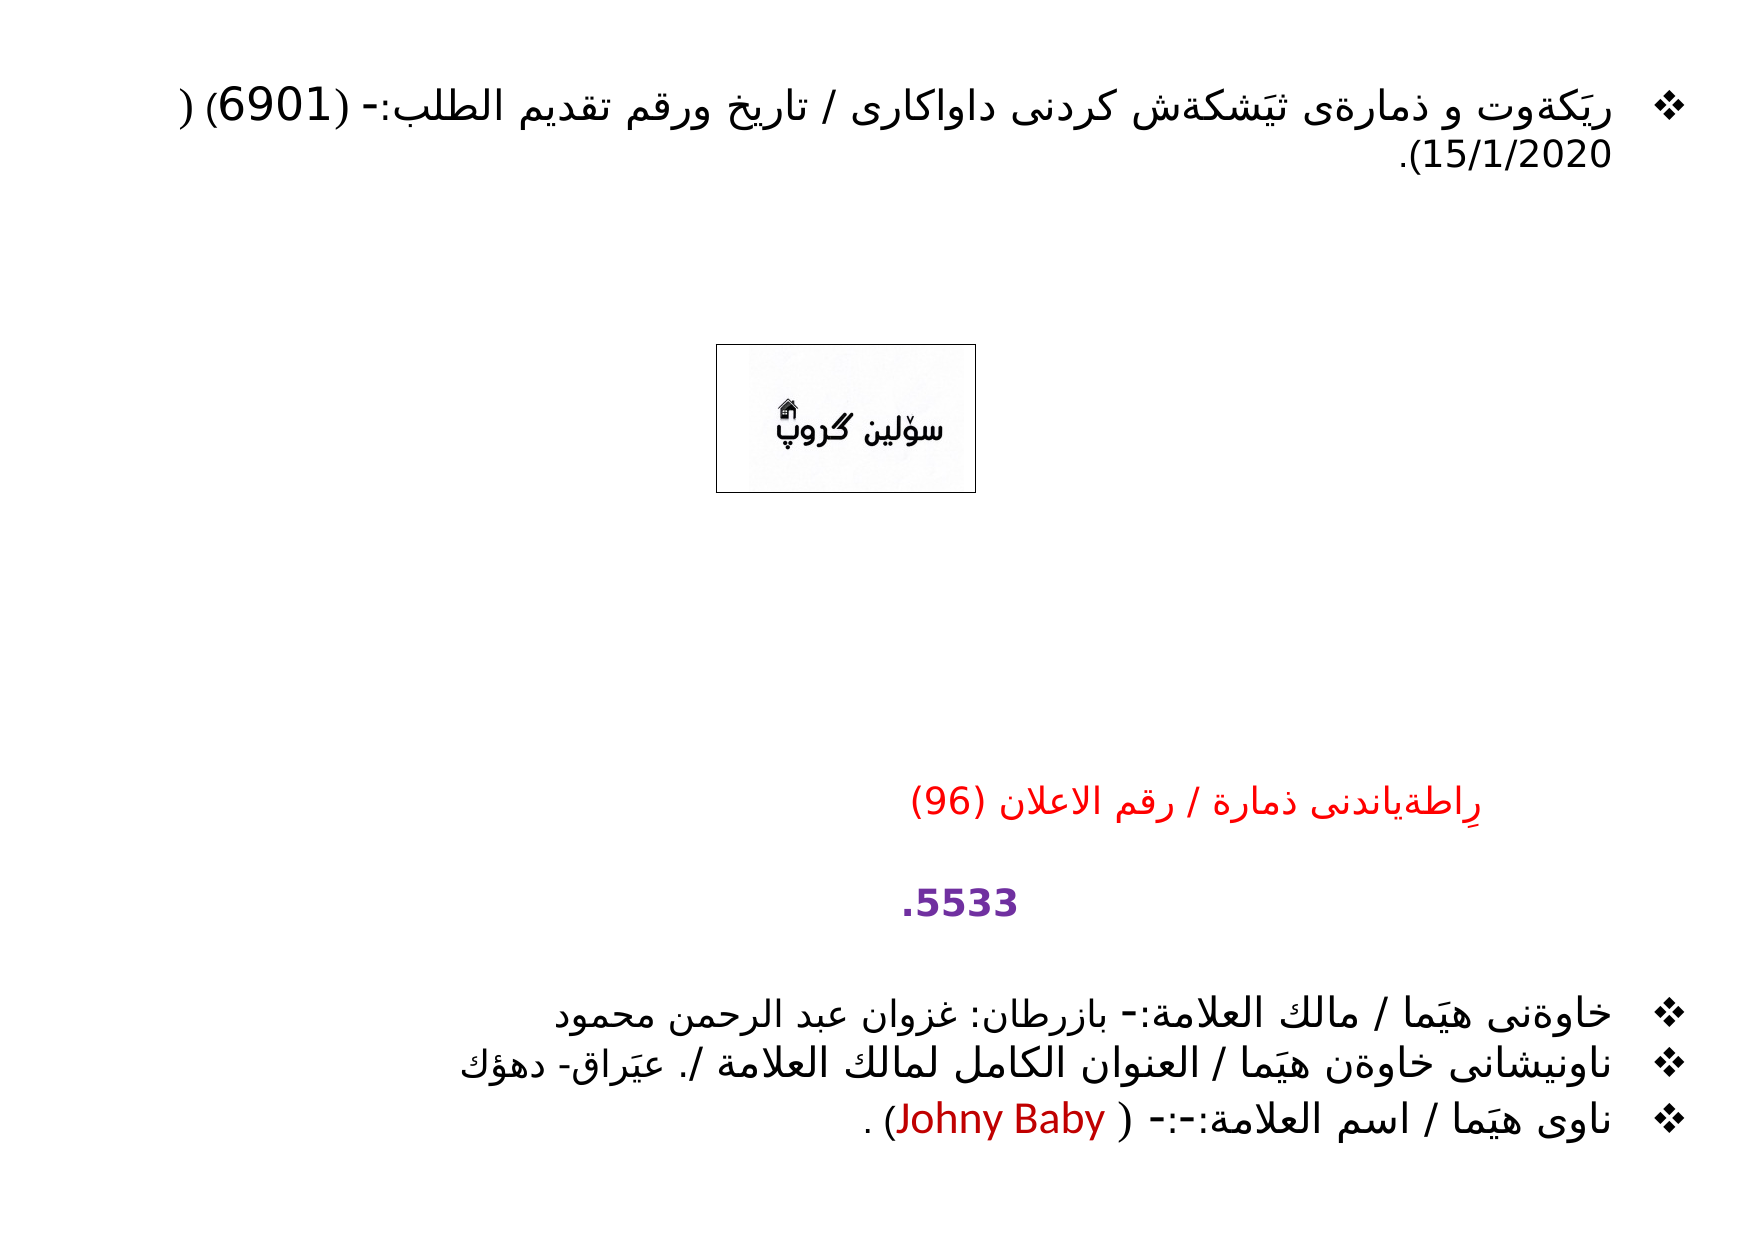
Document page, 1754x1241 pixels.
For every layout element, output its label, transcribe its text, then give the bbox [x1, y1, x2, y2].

list ناوى هيَما / اسم العلامة:-:- ( Johny Baby) . [150, 1087, 1651, 1146]
table_header [964, 345, 975, 492]
list خاوةنى هيَما / مالك العلامة:- بازرطان: غزوان عبد الرحمن محمود [150, 981, 1651, 1039]
list ناونيشانى خاوةن هيَما / العنوان الكامل لمالك العلامة /. عيَراق- دهؤك [150, 1039, 1651, 1087]
text رِاطةياندنى ذمارة / رقم الاعلان (96) [150, 780, 1695, 823]
list ريَكةوت و ذمارةى ثيَشكةش كردنى داواكارى / تاريخ ورقم تقديم الطلب:- (6901) (15/1/2020). [150, 74, 1651, 176]
table_header [717, 345, 748, 492]
picture [748, 345, 964, 492]
